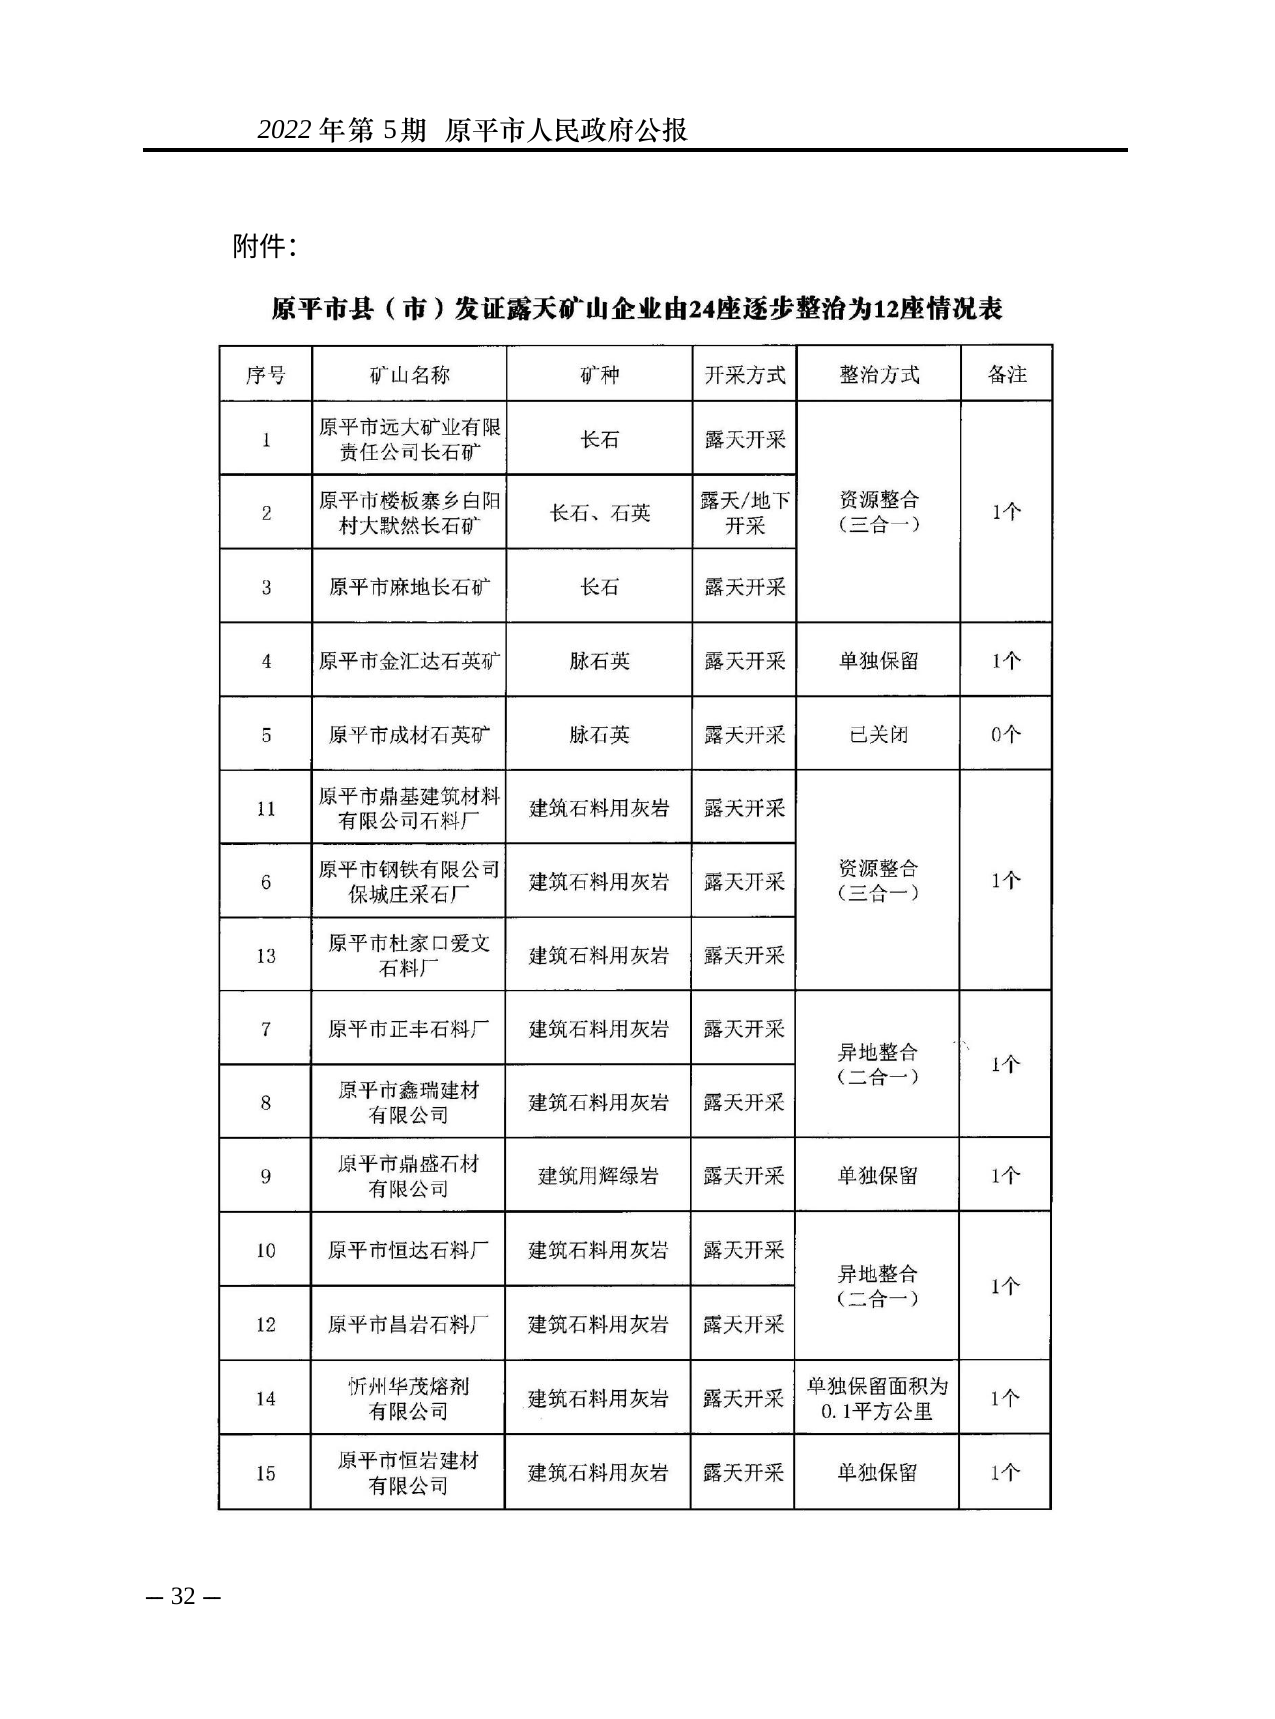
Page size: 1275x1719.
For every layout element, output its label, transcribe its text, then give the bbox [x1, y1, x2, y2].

picture [205, 285, 1065, 1521]
subtitle 附件： [145, 216, 1130, 260]
